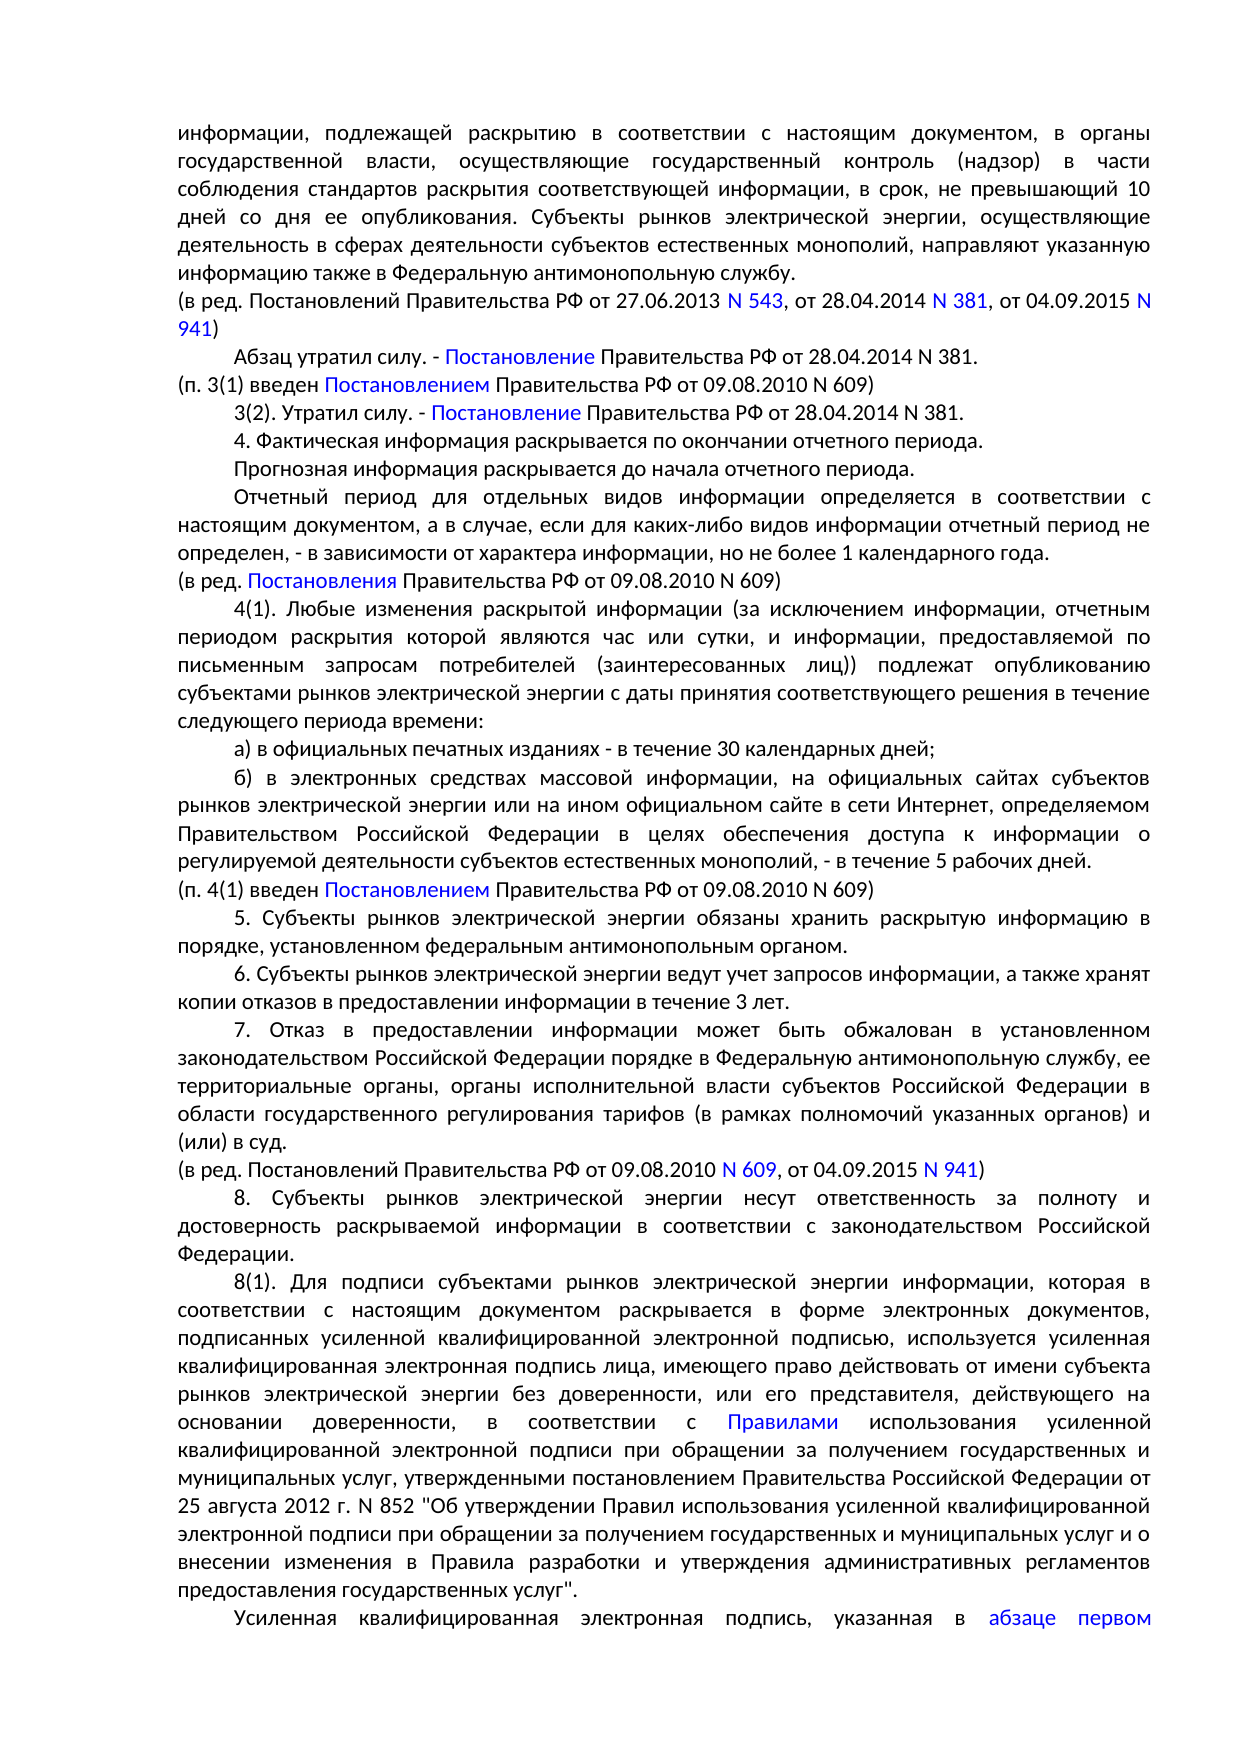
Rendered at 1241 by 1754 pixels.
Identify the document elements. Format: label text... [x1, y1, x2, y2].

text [177, 1603, 1152, 1631]
text 6. Субъекты рынков электрической энергии ведут учет запросов информации, а также хранят копии отказов в предоставлении информации в течение 3 лет. [177, 959, 1152, 1015]
text 8(1). Для подписи субъектами рынков электрической энергии информации, которая в соответствии с настоящим документом раскрывается в форме электронных документов, подписанных усиленной квалифицированной электронной подписью, используется усиленная квалифицированная электронная подпись лица, имеющего право действовать от имени субъекта рынков электрической энергии без доверенности, или его представителя, действующего на основании доверенности, в соответствии с Правилами использования усиленной квалифицированной электронной подписи при обращении за получением государственных и муниципальных услуг, утвержденными постановлением Правительства Российской Федерации от 25 августа 2012 г. N 852 "Об утверждении Правил использования усиленной квалифицированной электронной подписи при обращении за получением государственных и муниципальных услуг и о внесении изменения в Правила разработки и утверждения административных регламентов предоставления государственных услуг". [177, 1267, 1152, 1603]
text 8. Субъекты рынков электрической энергии несут ответственность за полноту и достоверность раскрываемой информации в соответствии с законодательством Российской Федерации. [177, 1183, 1152, 1267]
text (п. 4(1) введен Постановлением Правительства РФ от 09.08.2010 N 609) [177, 875, 1152, 903]
text а) в официальных печатных изданиях - в течение 30 календарных дней; [177, 734, 1152, 763]
text Отчетный период для отдельных видов информации определяется в соответствии с настоящим документом, а в случае, если для каких-либо видов информации отчетный период не определен, - в зависимости от характера информации, но не более 1 календарного года. [177, 482, 1152, 566]
text 4. Фактическая информация раскрывается по окончании отчетного периода. [177, 426, 1152, 454]
text (в ред. Постановления Правительства РФ от 09.08.2010 N 609) [177, 566, 1152, 594]
text 3(2). Утратил силу. - Постановление Правительства РФ от 28.04.2014 N 381. [177, 398, 1152, 426]
text б) в электронных средствах массовой информации, на официальных сайтах субъектов рынков электрической энергии или на ином официальном сайте в сети Интернет, определяемом Правительством Российской Федерации в целях обеспечения доступа к информации о регулируемой деятельности субъектов естественных монополий, - в течение 5 рабочих дней. [177, 763, 1152, 875]
text Абзац утратил силу. - Постановление Правительства РФ от 28.04.2014 N 381. [177, 342, 1152, 370]
text (в ред. Постановлений Правительства РФ от 27.06.2013 N 543, от 28.04.2014 N 381, от 04.09.2015 N 941) [177, 286, 1152, 342]
text 4(1). Любые изменения раскрытой информации (за исключением информации, отчетным периодом раскрытия которой являются час или сутки, и информации, предоставляемой по письменным запросам потребителей (заинтересованных лиц)) подлежат опубликованию субъектами рынков электрической энергии с даты принятия соответствующего решения в течение следующего периода времени: [177, 594, 1152, 734]
text 7. Отказ в предоставлении информации может быть обжалован в установленном законодательством Российской Федерации порядке в Федеральную антимонопольную службу, ее территориальные органы, органы исполнительной власти субъектов Российской Федерации в области государственного регулирования тарифов (в рамках полномочий указанных органов) и (или) в суд. [177, 1015, 1152, 1155]
text (в ред. Постановлений Правительства РФ от 09.08.2010 N 609, от 04.09.2015 N 941) [177, 1155, 1152, 1183]
text 5. Субъекты рынков электрической энергии обязаны хранить раскрытую информацию в порядке, установленном федеральным антимонопольным органом. [177, 903, 1152, 959]
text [177, 118, 1152, 286]
text (п. 3(1) введен Постановлением Правительства РФ от 09.08.2010 N 609) [177, 370, 1152, 398]
text Прогнозная информация раскрывается до начала отчетного периода. [177, 454, 1152, 482]
